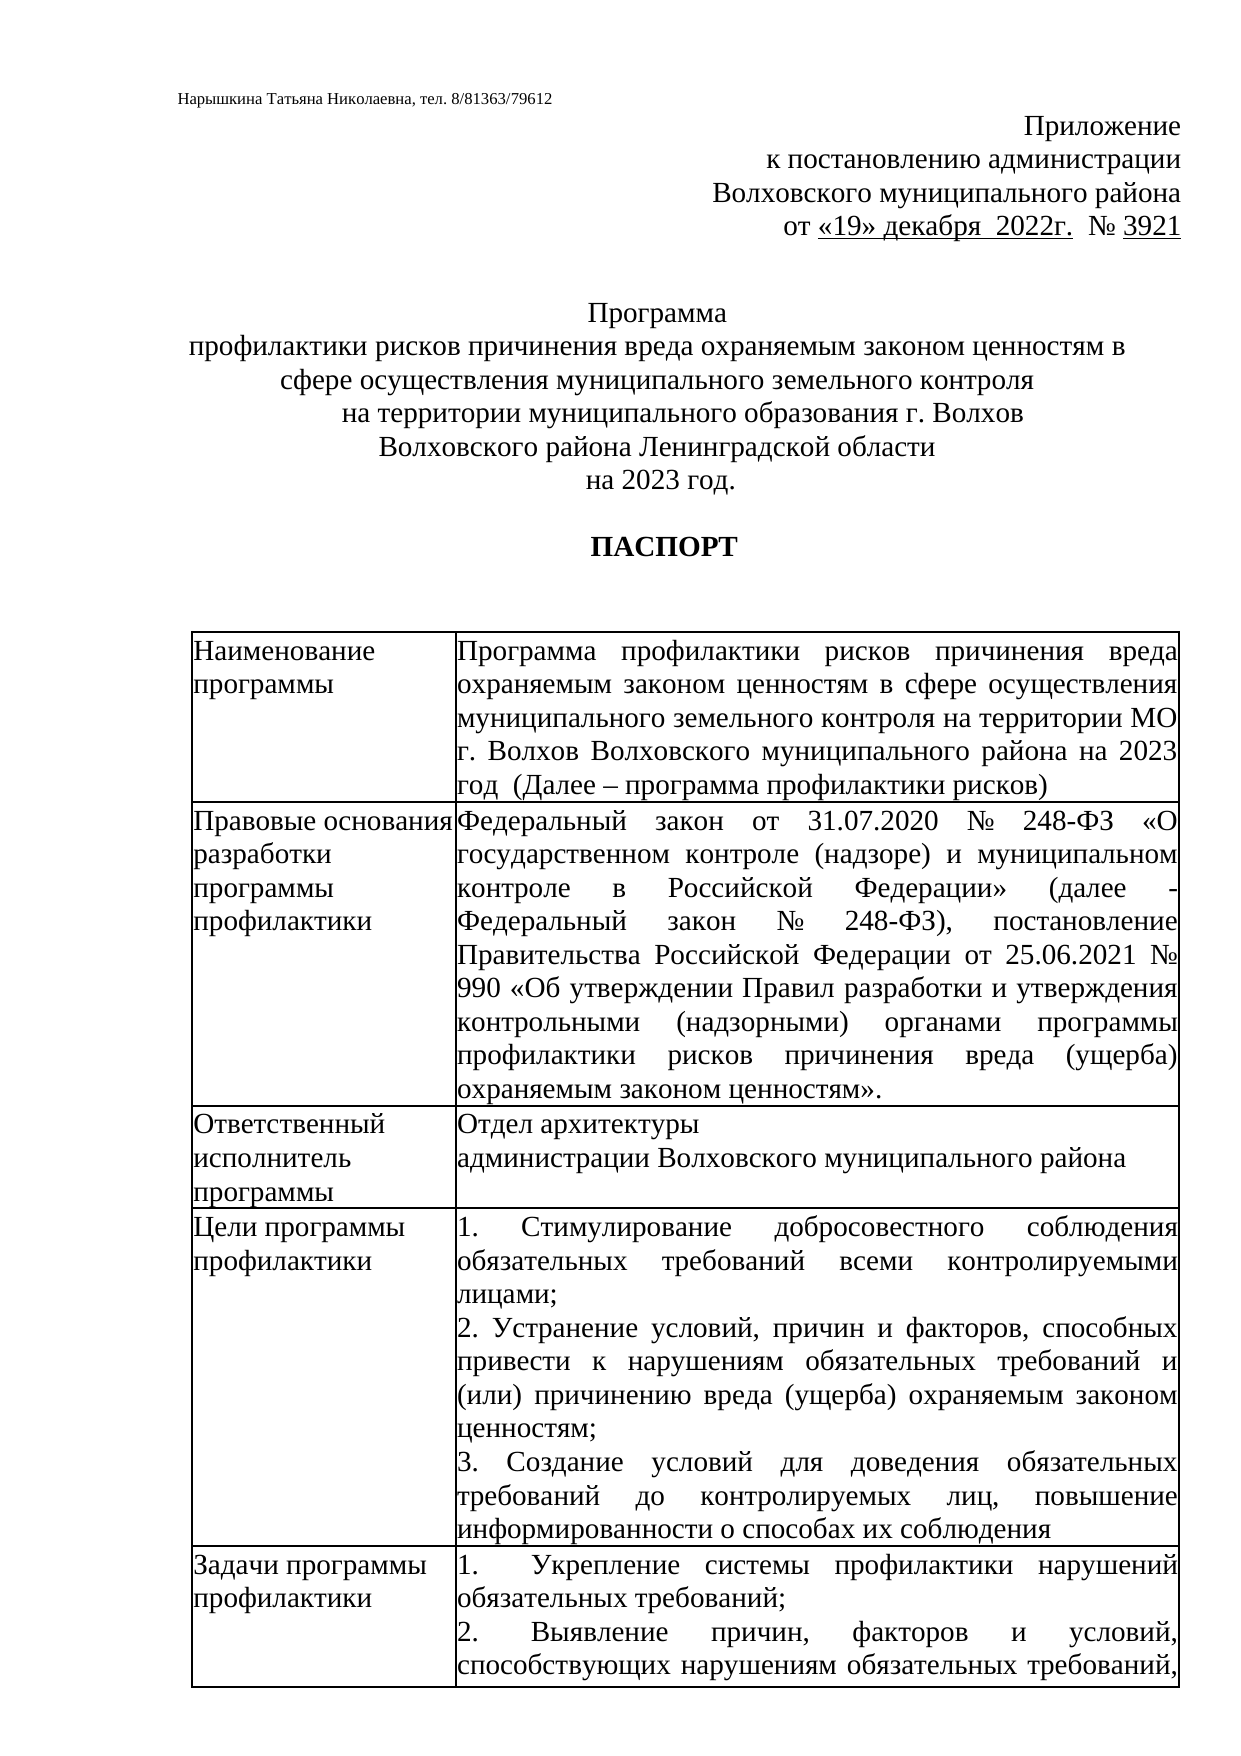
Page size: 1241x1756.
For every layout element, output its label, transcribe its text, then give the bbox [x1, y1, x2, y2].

text на территории муниципального образования г. Волхов [177, 395, 1181, 429]
table_cell Ответственный исполнитель программы [193, 1107, 455, 1207]
text Нарышкина Татьяна Николаевна, тел. 8/81363/79612 [177, 89, 1181, 108]
table_cell Федеральный закон от 31.07.2020 № 248-ФЗ «О государственном контроле (надзоре) и муниципальном контроле в Российской Федерации» (далее - Федеральный закон № 248-ФЗ), постановление Правительства Российской Федерации от 25.06.2021 № 990 «Об утверждении Правил разработки и утверждения контрольными (надзорными) органами программы профилактики рисков причинения вреда (ущерба) охраняемым законом ценностям». [457, 803, 1178, 1104]
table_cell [193, 1547, 455, 1686]
text профилактики рисков причинения вреда охраняемым законом ценностям в сфере осуществления муниципального земельного контроля [177, 328, 1137, 395]
table_cell Отдел архитектуры администрации Волховского муниципального района [457, 1107, 1178, 1207]
table_header Программа профилактики рисков причинения вреда охраняемым законом ценностям в сфере осуществления муниципального земельного контроля на территории МО г. Волхов Волховского муниципального района на 2023 год (Далее – программа профилактики рисков) [457, 633, 1178, 801]
table_header Наименование программы [193, 633, 455, 801]
text от «19» декабря 2022г. № 3921 [177, 208, 1181, 242]
subtitle ПАСПОРТ [177, 529, 1151, 563]
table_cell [457, 1547, 1178, 1686]
text на 2023 год. [177, 462, 1137, 496]
text Приложение [177, 108, 1181, 141]
text к постановлению администрации [177, 141, 1181, 175]
table_cell Правовые основания разработки программы профилактики [193, 803, 455, 1104]
text Программа [177, 295, 1137, 328]
table_cell Цели программы профилактики [193, 1209, 455, 1545]
text Волховского муниципального района [177, 175, 1181, 208]
text Волховского района Ленинградской области [177, 429, 1137, 462]
table_cell 1. Стимулирование добросовестного соблюдения обязательных требований всеми контролируемыми лицами; 2. Устранение условий, причин и факторов, способных привести к нарушениям обязательных требований и (или) причинению вреда (ущерба) охраняемым законом ценностям; 3. Создание условий для доведения обязательных требований до контролируемых лиц, повышение информированности о способах их соблюдения [457, 1209, 1178, 1545]
